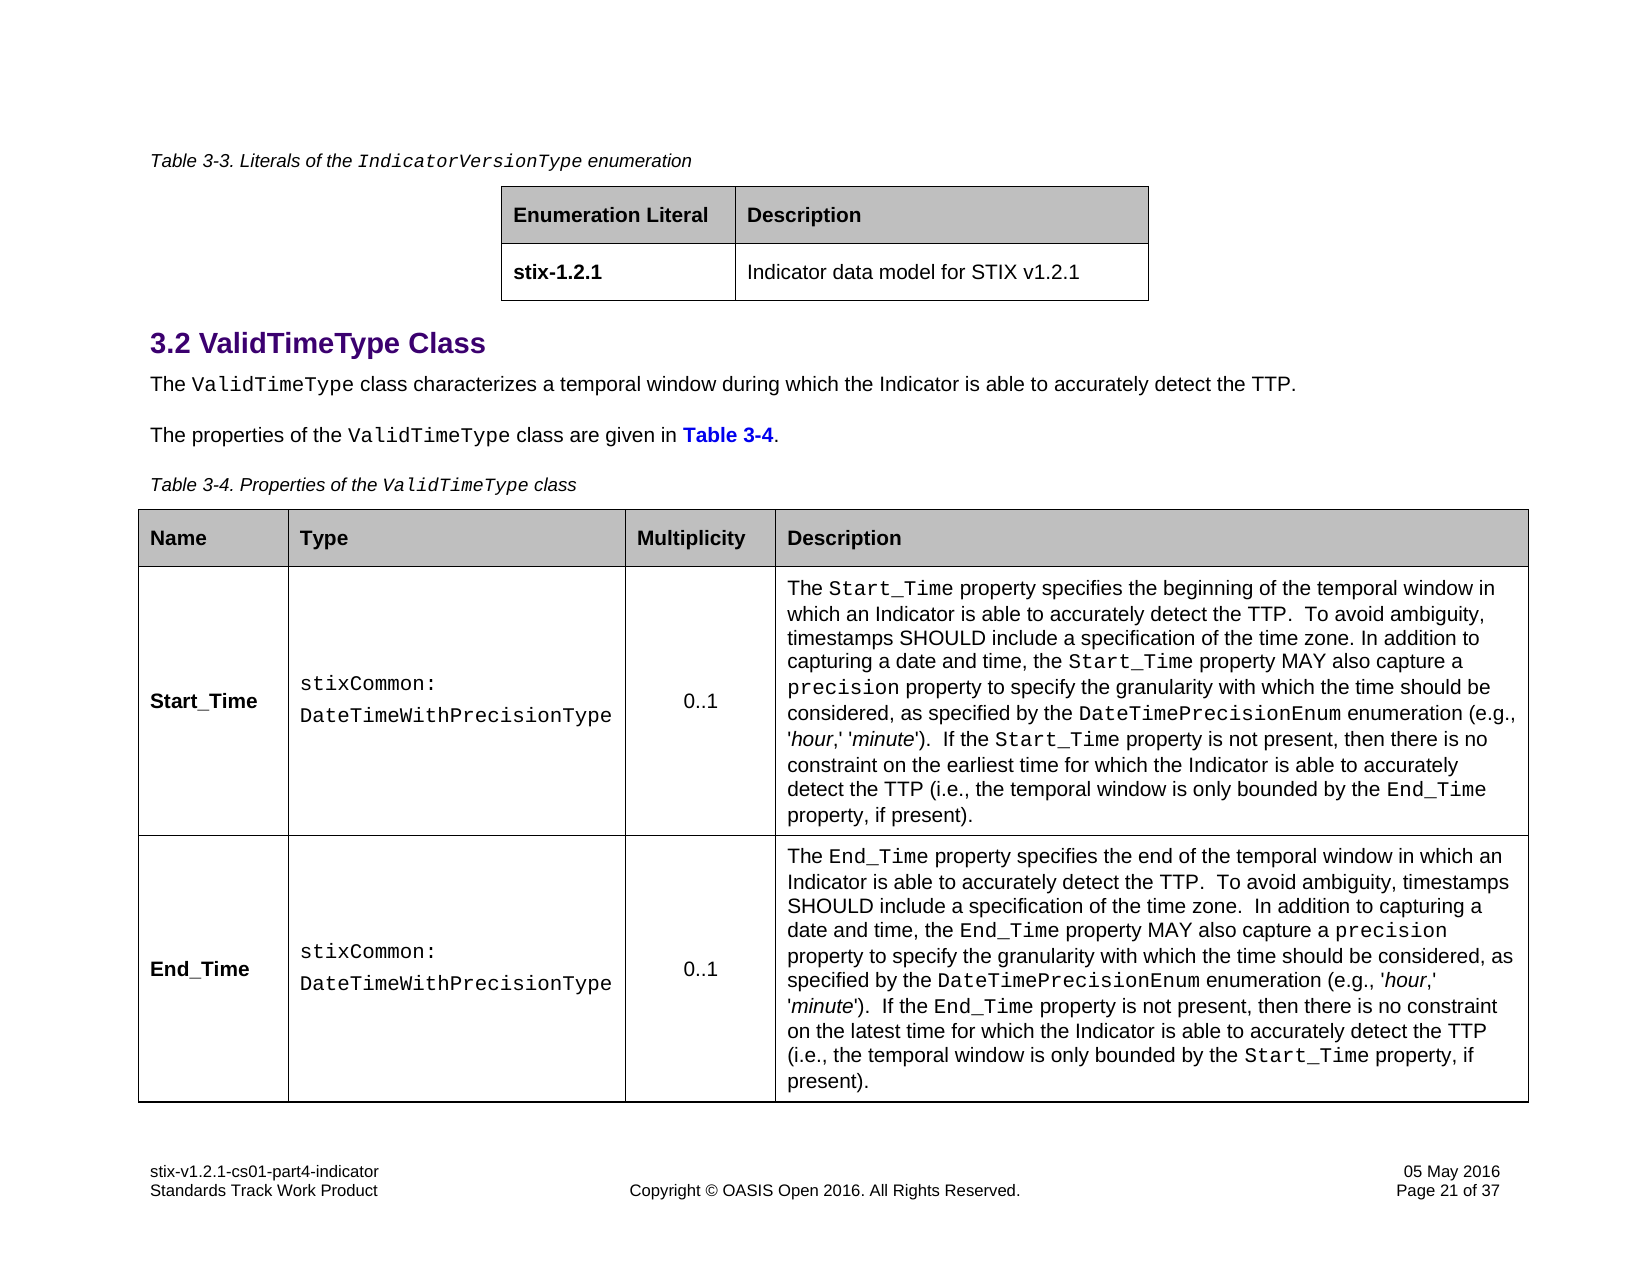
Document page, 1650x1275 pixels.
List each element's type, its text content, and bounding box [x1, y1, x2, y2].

table_header Description [736, 187, 1148, 243]
table_cell stix-1.2.1 [502, 244, 735, 300]
table_header Type [289, 510, 625, 566]
table_header Name [139, 510, 288, 566]
table_header Enumeration Literal [502, 187, 735, 243]
table_header Description [776, 510, 1528, 566]
table_cell 0..1 [626, 836, 775, 1101]
table_header Multiplicity [626, 510, 775, 566]
table_cell 0..1 [626, 567, 775, 835]
table_cell The Start_Time property specifies the beginning of the temporal window in which an Indicator is able to accurately detect the TTP. To avoid ambiguity, timestamps SHOULD include a specification of the time zone. In addition to capturing a date and time, the Start_Time property MAY also capture a precision property to specify the granularity with which the time should be considered, as specified by the DateTimePrecisionEnum enumeration (e.g., 'hour,' 'minute'). If the Start_Time property is not present, then there is no constraint on the earliest time for which the Indicator is able to accurately detect the TTP (i.e., the temporal window is only bounded by the End_Time property, if present). [776, 567, 1528, 835]
table_cell The End_Time property specifies the end of the temporal window in which an Indicator is able to accurately detect the TTP. To avoid ambiguity, timestamps SHOULD include a specification of the time zone. In addition to capturing a date and time, the End_Time property MAY also capture a precision property to specify the granularity with which the time should be considered, as specified by the DateTimePrecisionEnum enumeration (e.g., 'hour,' 'minute'). If the End_Time property is not present, then there is no constraint on the latest time for which the Indicator is able to accurately detect the TTP (i.e., the temporal window is only bounded by the Start_Time property, if present). [776, 836, 1528, 1101]
table_cell Indicator data model for STIX v1.2.1 [736, 244, 1148, 300]
table_cell End_Time [139, 836, 288, 1101]
table_cell stixCommon: DateTimeWithPrecisionType [289, 567, 625, 835]
subtitle ValidTimeType Class [150, 326, 1500, 359]
text The ValidTimeType class characterizes a temporal window during which the Indicator is able to accurately detect the TTP. [150, 372, 1500, 398]
table_cell Start_Time [139, 567, 288, 835]
table_cell stixCommon: DateTimeWithPrecisionType [289, 836, 625, 1101]
